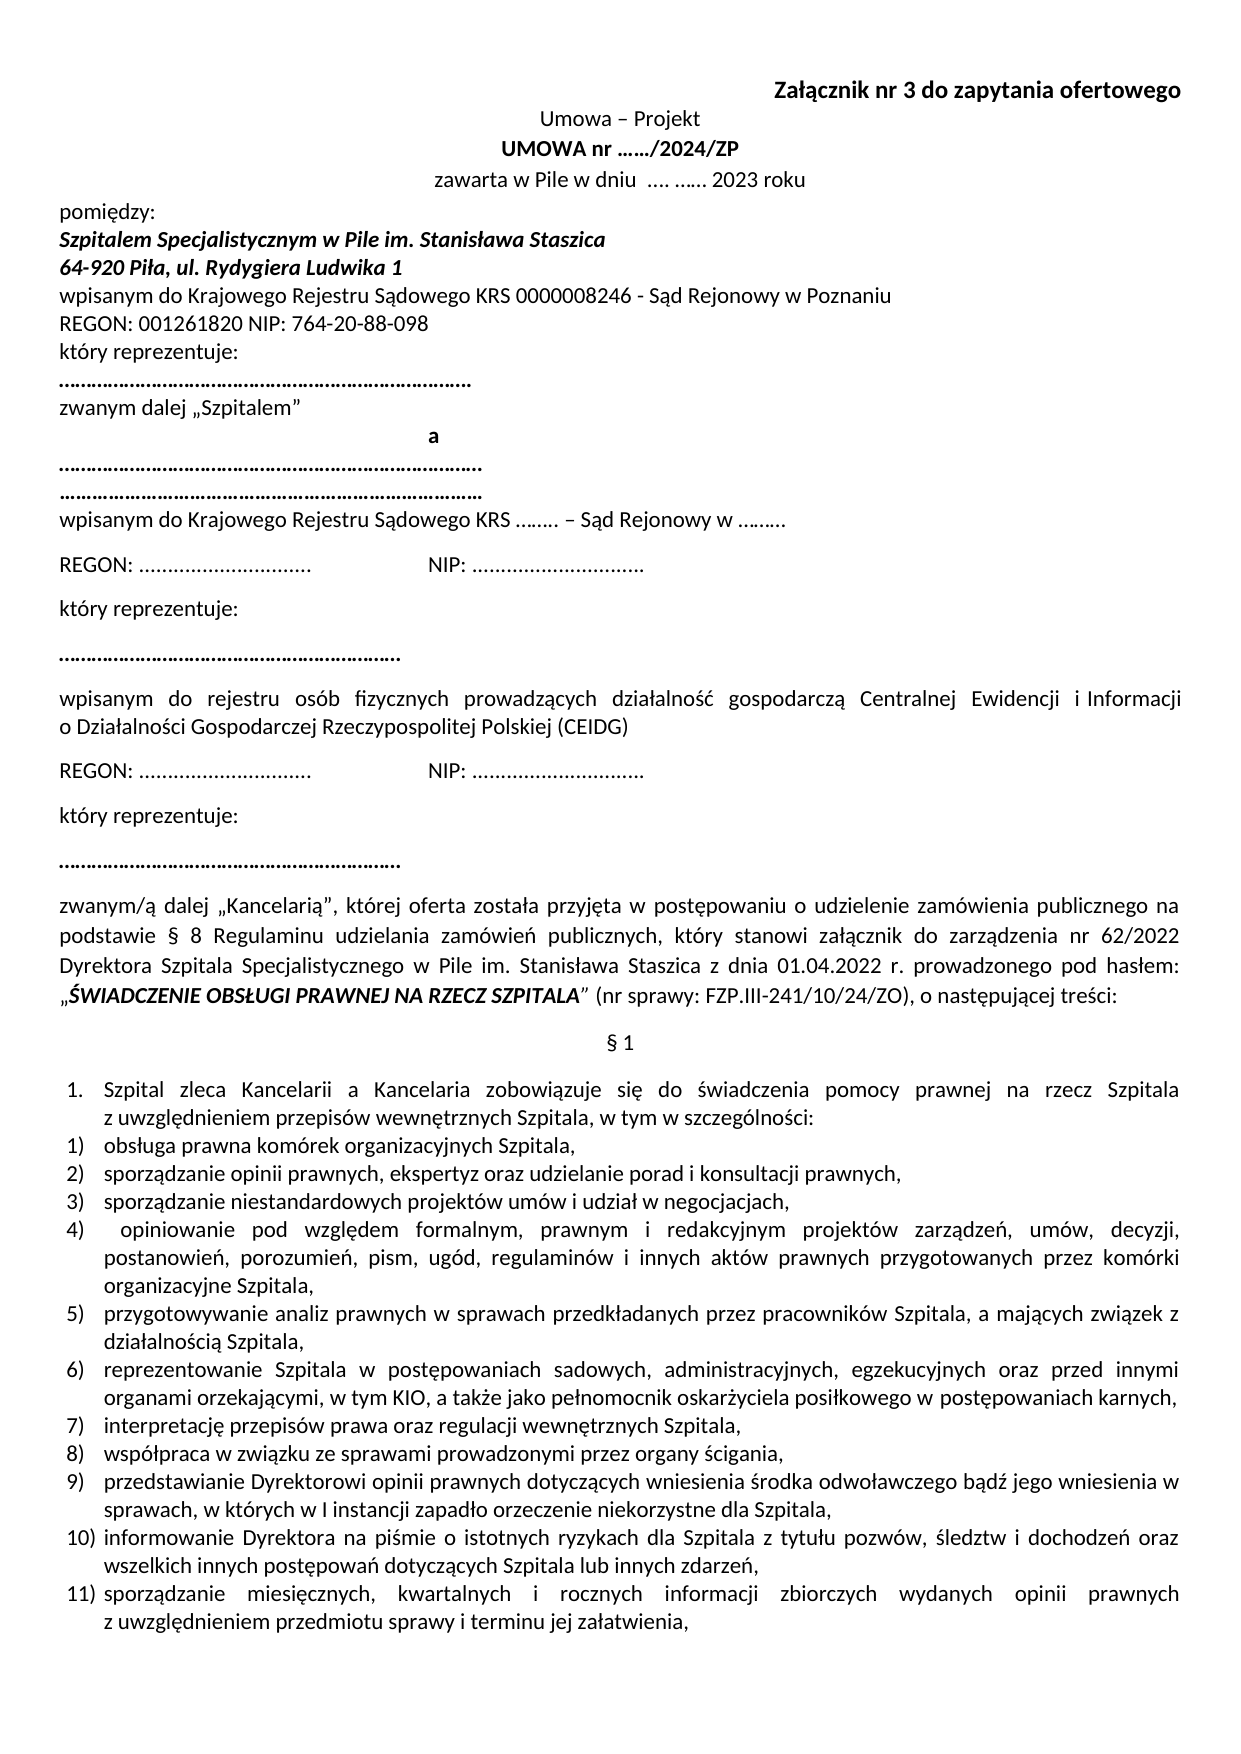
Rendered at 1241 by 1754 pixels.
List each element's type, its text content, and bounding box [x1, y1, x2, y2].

subtitle Załącznik nr 3 do zapytania ofertowego [59, 74, 1181, 104]
text wpisanym do Krajowego Rejestru Sądowego KRS 0000008246 - Sąd Rejonowy w Poznaniu [59, 281, 1181, 309]
text zwanym dalej „Szpitalem” [59, 393, 1181, 421]
text zawarta w Pile w dniu .... …… 2023 roku [59, 165, 1181, 193]
list sporządzanie niestandardowych projektów umów i udział w negocjacjach, [66, 1187, 1181, 1215]
list przedstawianie Dyrektorowi opinii prawnych dotyczących wniesienia środka odwoławczego bądź jego wniesienia w sprawach, w których w I instancji zapadło orzeczenie niekorzystne dla Szpitala, [66, 1467, 1181, 1523]
text który reprezentuje: [59, 801, 1181, 829]
text ……………………………………………………… [59, 639, 1181, 667]
list współpraca w związku ze sprawami prowadzonymi przez organy ścigania, [66, 1439, 1181, 1467]
text REGON: .............................. NIP: .............................. [59, 550, 1181, 578]
text pomiędzy: [59, 197, 1181, 225]
text UMOWA nr ……/2024/ZP [59, 134, 1181, 163]
text wpisanym do rejestru osób fizycznych prowadzących działalność gospodarczą Centralnej Ewidencji i Informacji o Działalności Gospodarczej Rzeczypospolitej Polskiej (CEIDG) [59, 684, 1181, 740]
text …………………………………………………………………… [59, 477, 1181, 505]
text Umowa – Projekt [59, 104, 1181, 132]
text …………………………………………………………………… [59, 449, 1181, 477]
text który reprezentuje: [59, 594, 1181, 623]
text REGON: .............................. NIP: .............................. [59, 757, 1181, 785]
list sporządzanie miesięcznych, kwartalnych i rocznych informacji zbiorczych wydanych opinii prawnych z uwzględnieniem przedmiotu sprawy i terminu jej załatwienia, [66, 1579, 1181, 1636]
text który reprezentuje: [59, 337, 1181, 365]
list reprezentowanie Szpitala w postępowaniach sadowych, administracyjnych, egzekucyjnych oraz przed innymi organami orzekającymi, w tym KIO, a także jako pełnomocnik oskarżyciela posiłkowego w postępowaniach karnych, [66, 1355, 1181, 1411]
list interpretację przepisów prawa oraz regulacji wewnętrznych Szpitala, [66, 1411, 1181, 1439]
text …………………………………………………………………. [59, 365, 1181, 393]
list sporządzanie opinii prawnych, ekspertyz oraz udzielanie porad i konsultacji prawnych, [66, 1159, 1181, 1187]
list informowanie Dyrektora na piśmie o istotnych ryzykach dla Szpitala z tytułu pozwów, śledztw i dochodzeń oraz wszelkich innych postępowań dotyczących Szpitala lub innych zdarzeń, [66, 1523, 1181, 1579]
text 64-920 Piła, ul. Rydygiera Ludwika 1 [59, 253, 1181, 281]
list obsługa prawna komórek organizacyjnych Szpitala, [66, 1131, 1181, 1159]
list opiniowanie pod względem formalnym, prawnym i redakcyjnym projektów zarządzeń, umów, decyzji, postanowień, porozumień, pism, ugód, regulaminów i innych aktów prawnych przygotowanych przez komórki organizacyjne Szpitala, [66, 1215, 1181, 1299]
text a [354, 421, 1181, 449]
list Szpital zleca Kancelarii a Kancelaria zobowiązuje się do świadczenia pomocy prawnej na rzecz Szpitala z uwzględnieniem przepisów wewnętrznych Szpitala, w tym w szczególności: [66, 1075, 1181, 1131]
text ……………………………………………………… [59, 846, 1181, 874]
text § 1 [59, 1028, 1181, 1056]
text REGON: 001261820 NIP: 764-20-88-098 [59, 309, 1181, 337]
text wpisanym do Krajowego Rejestru Sądowego KRS …….. – Sąd Rejonowy w ……… [59, 505, 1181, 533]
text zwanym/ą dalej „Kancelarią”, której oferta została przyjęta w postępowaniu o udzielenie zamówienia publicznego na podstawie § 8 Regulaminu udzielania zamówień publicznych, który stanowi załącznik do zarządzenia nr 62/2022 Dyrektora Szpitala Specjalistycznego w Pile im. Stanisława Staszica z dnia 01.04.2022 r. prowadzonego pod hasłem: „ŚWIADCZENIE OBSŁUGI PRAWNEJ NA RZECZ SZPITALA” (nr sprawy: FZP.III-241/10/24/ZO), o następującej treści: [59, 891, 1181, 1009]
list przygotowywanie analiz prawnych w sprawach przedkładanych przez pracowników Szpitala, a mających związek z działalnością Szpitala, [66, 1299, 1181, 1355]
text Szpitalem Specjalistycznym w Pile im. Stanisława Staszica [59, 225, 1181, 253]
